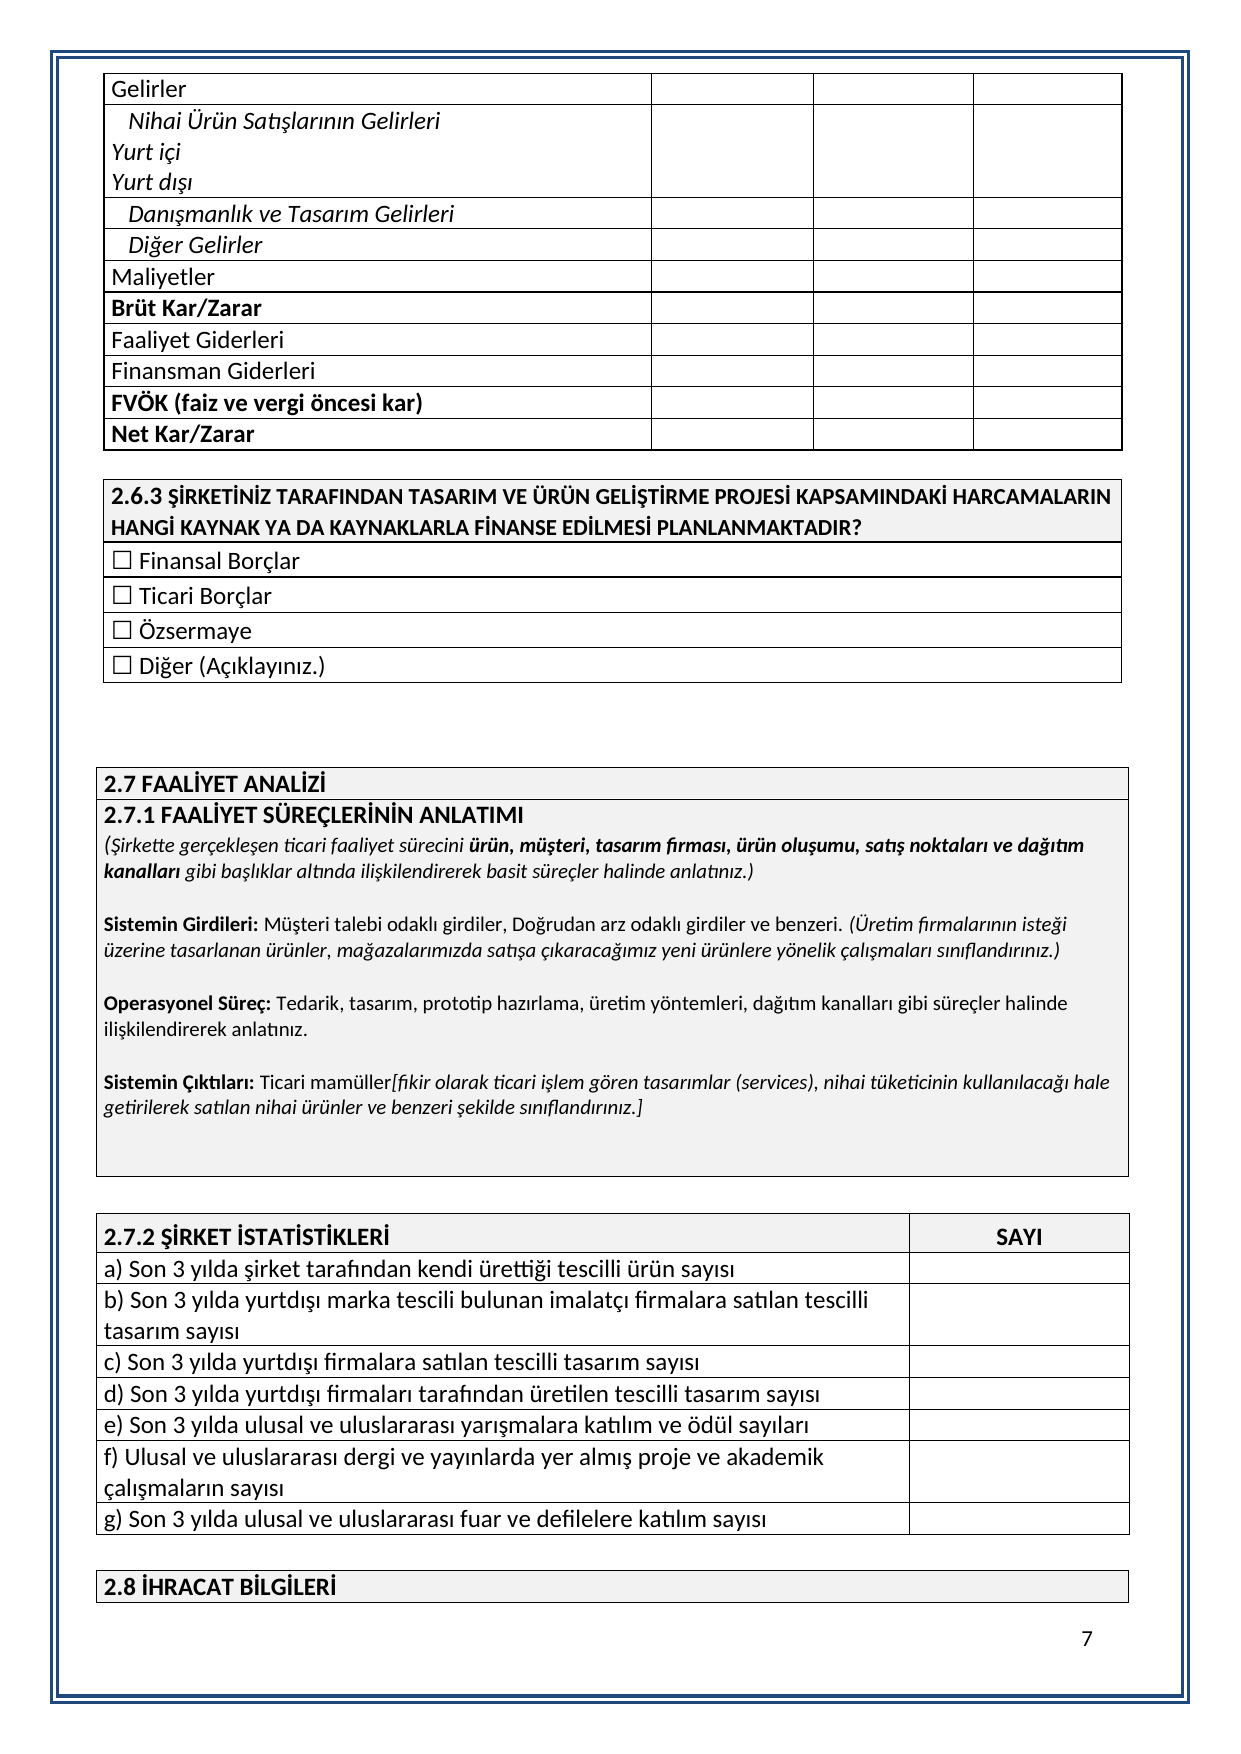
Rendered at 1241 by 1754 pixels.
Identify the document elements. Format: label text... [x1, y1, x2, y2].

table_cell [814, 105, 973, 197]
table_cell d) Son 3 yılda yurtdışı firmaları tarafından üretilen tescilli tasarım sayısı [97, 1378, 909, 1408]
table_cell [652, 198, 813, 228]
table_cell [652, 74, 813, 104]
table_cell [974, 419, 1121, 449]
table_cell [814, 387, 973, 418]
table_cell [910, 1441, 1129, 1502]
table_cell g) Son 3 yılda ulusal ve uluslararası fuar ve defilelere katılım sayısı [97, 1503, 909, 1534]
table_cell [652, 105, 813, 197]
table_header 2.7 FAALİYET ANALİZİ [97, 768, 1128, 798]
table_cell [974, 105, 1121, 197]
table_cell b) Son 3 yılda yurtdışı marka tescili bulunan imalatçı firmalara satılan tescilli tasarım sayısı [97, 1284, 909, 1345]
table_cell a) Son 3 yılda şirket tarafından kendi ürettiği tescilli ürün sayısı [97, 1253, 909, 1283]
table_cell Maliyetler [105, 261, 651, 291]
table_cell [814, 324, 973, 354]
table_cell [910, 1284, 1129, 1345]
table_cell [910, 1503, 1129, 1534]
table_cell [974, 324, 1121, 354]
table_cell [814, 419, 973, 449]
table_cell [974, 387, 1121, 418]
table_cell Danışmanlık ve Tasarım Gelirleri [105, 198, 651, 228]
table_cell [652, 261, 813, 291]
table_cell Ticari Borçlar [104, 578, 1121, 612]
table_cell [652, 419, 813, 449]
table_cell [814, 293, 973, 323]
table_cell [974, 198, 1121, 228]
table_cell 2.7.1 FAALİYET SÜREÇLERİNİN ANLATIMI (Şirkette gerçekleşen ticari faaliyet sürecini ürün, müşteri, tasarım firması, ürün oluşumu, satış noktaları ve dağıtım kanalları gibi başlıklar altında ilişkilendirerek basit süreçler halinde anlatınız.) Sistemin Girdileri: Müşteri talebi odaklı girdiler, Doğrudan arz odaklı girdiler ve benzeri. (Üretim firmalarının isteği üzerine tasarlanan ürünler, mağazalarımızda satışa çıkaracağımız yeni ürünlere yönelik çalışmaları sınıflandırınız.) Operasyonel Süreç: Tedarik, tasarım, prototip hazırlama, üretim yöntemleri, dağıtım kanalları gibi süreçler halinde ilişkilendirerek anlatınız. Sistemin Çıktıları: Ticari mamüller[fikir olarak ticari işlem gören tasarımlar (services), nihai tüketicinin kullanılacağı hale getirilerek satılan nihai ürünler ve benzeri şekilde sınıflandırınız.] [97, 800, 1128, 1176]
table_cell [814, 229, 973, 260]
table_cell [910, 1378, 1129, 1408]
table_cell Özsermaye [104, 613, 1121, 647]
table_cell [910, 1410, 1129, 1440]
table_cell Diğer Gelirler [105, 229, 651, 260]
table_cell c) Son 3 yılda yurtdışı firmalara satılan tescilli tasarım sayısı [97, 1346, 909, 1377]
table_cell FVÖK (faiz ve vergi öncesi kar) [105, 387, 651, 418]
table_cell Brüt Kar/Zarar [105, 293, 651, 323]
table_cell [910, 1253, 1129, 1283]
table_cell [910, 1346, 1129, 1377]
table_cell Diğer (Açıklayınız.) [104, 648, 1121, 682]
table_cell [974, 293, 1121, 323]
table_cell Gelirler [105, 74, 651, 104]
table_cell Nihai Ürün Satışlarının Gelirleri Yurt içi Yurt dışı [105, 105, 651, 197]
table_header 2.7.2 ŞİRKET İSTATİSTİKLERİ [97, 1214, 909, 1252]
table_header 2.6.3 ŞİRKETİNİZ TARAFINDAN TASARIM VE ÜRÜN GELİŞTİRME PROJESİ KAPSAMINDAKİ HARCAMALARIN HANGİ KAYNAK YA DA KAYNAKLARLA FİNANSE EDİLMESİ PLANLANMAKTADIR? [104, 480, 1121, 541]
table_cell [814, 261, 973, 291]
table_cell [652, 324, 813, 354]
table_cell f) Ulusal ve uluslararası dergi ve yayınlarda yer almış proje ve akademik çalışmaların sayısı [97, 1441, 909, 1502]
table_cell [814, 198, 973, 228]
table_cell Finansal Borçlar [104, 543, 1121, 576]
table_header SAYI [910, 1214, 1129, 1252]
table_cell Faaliyet Giderleri [105, 324, 651, 354]
table_cell [814, 356, 973, 386]
table_cell Finansman Giderleri [105, 356, 651, 386]
table_cell [652, 229, 813, 260]
table_cell [652, 293, 813, 323]
table_cell [974, 356, 1121, 386]
table_header 2.8 İHRACAT BİLGİLERİ [97, 1571, 1128, 1602]
table_cell [974, 74, 1121, 104]
table_cell Net Kar/Zarar [105, 419, 651, 449]
table_cell [814, 74, 973, 104]
table_cell [652, 387, 813, 418]
table_cell [652, 356, 813, 386]
table_cell [974, 229, 1121, 260]
table_cell e) Son 3 yılda ulusal ve uluslararası yarışmalara katılım ve ödül sayıları [97, 1410, 909, 1440]
table_cell [974, 261, 1121, 291]
